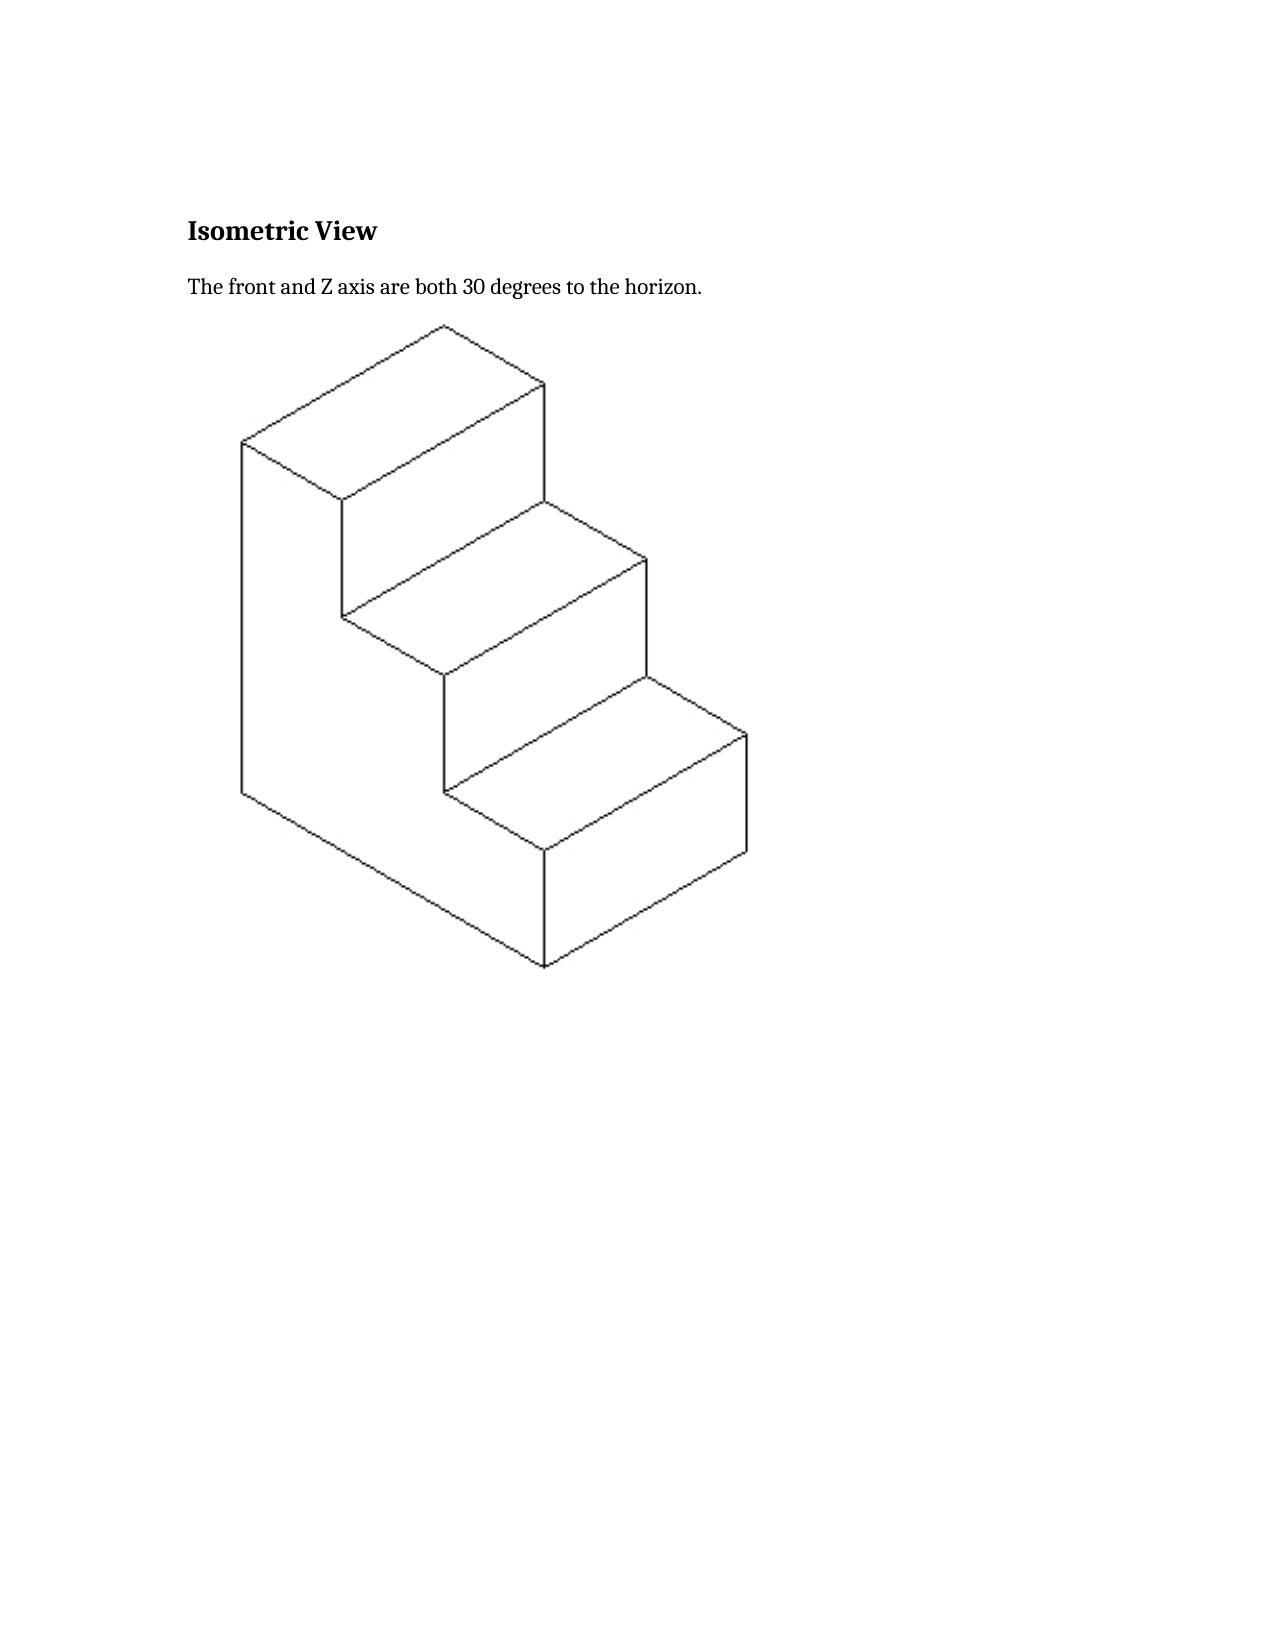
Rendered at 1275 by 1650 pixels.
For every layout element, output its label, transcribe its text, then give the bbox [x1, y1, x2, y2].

picture [187, 300, 817, 984]
text Isometric View [187, 215, 1087, 248]
